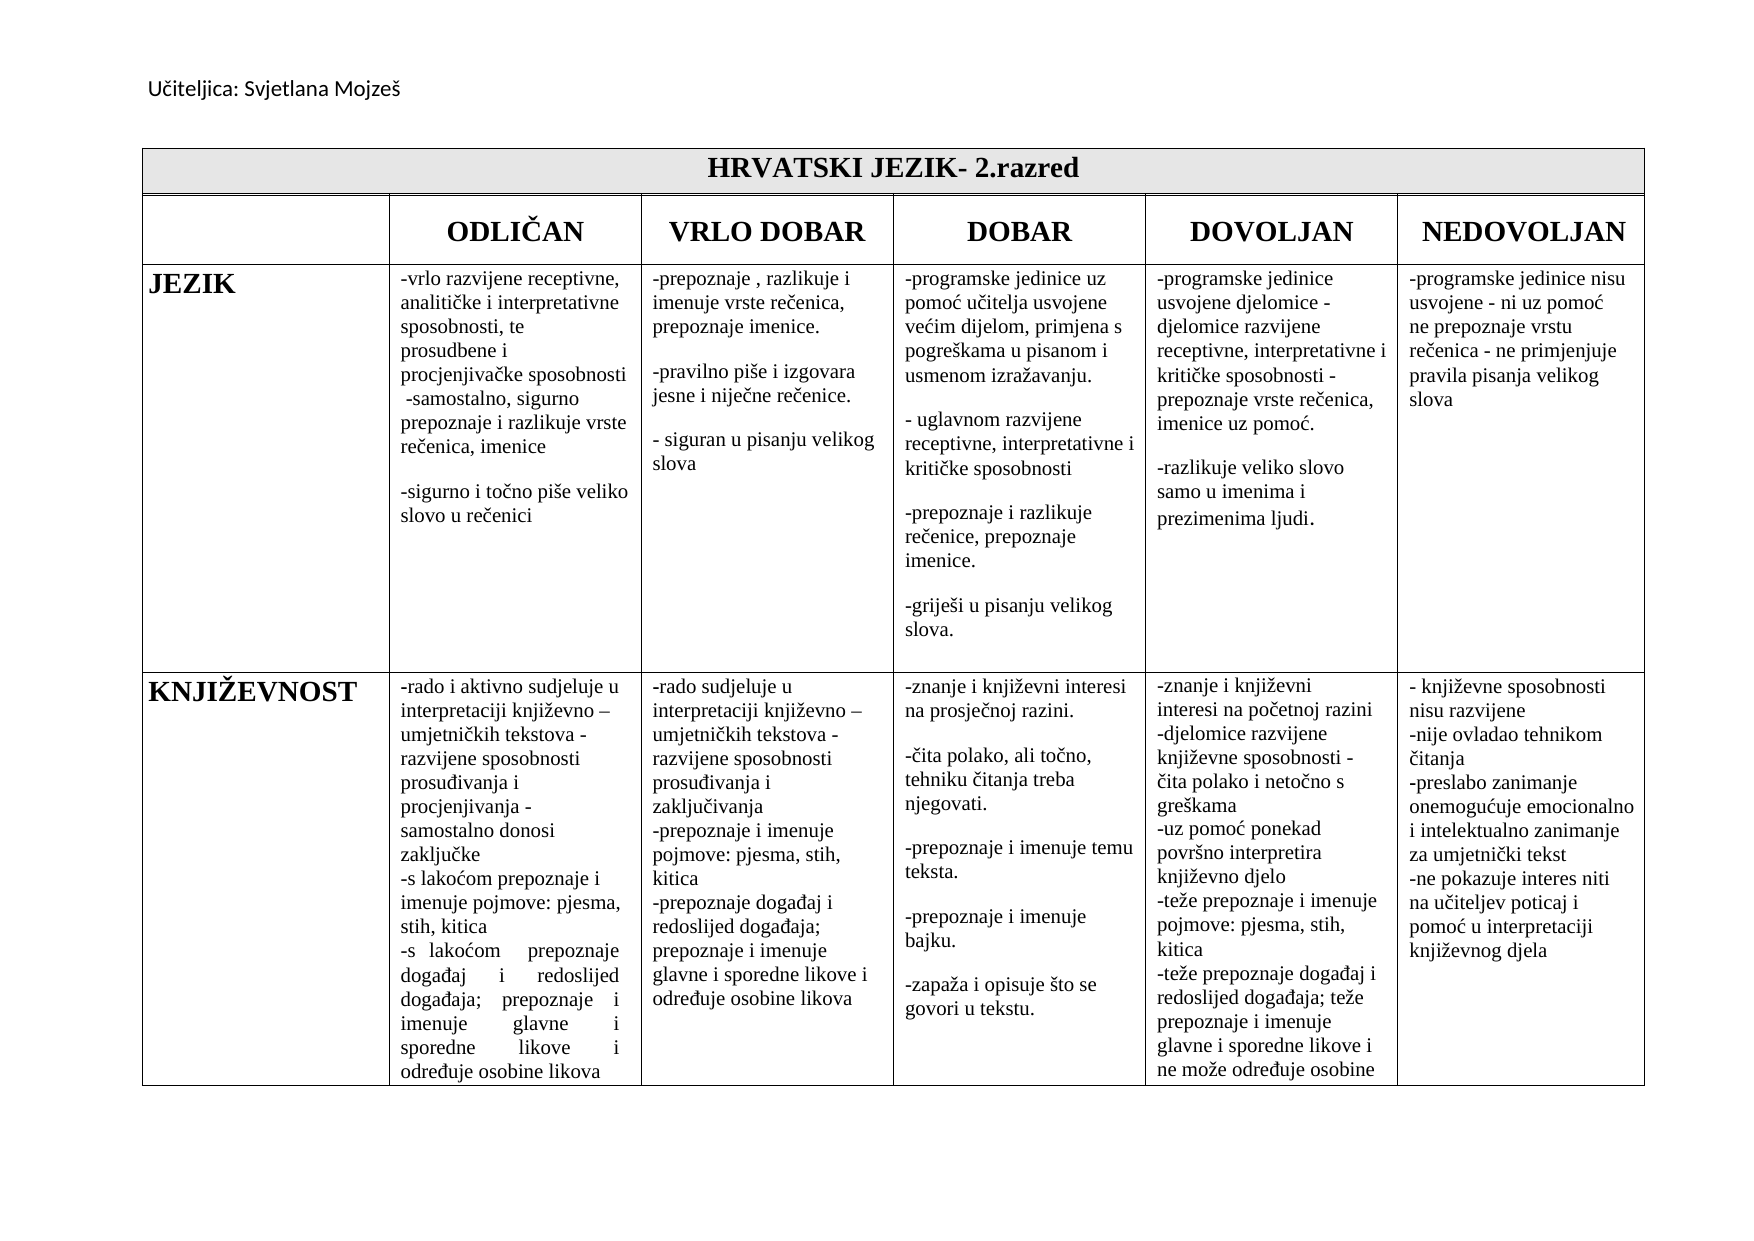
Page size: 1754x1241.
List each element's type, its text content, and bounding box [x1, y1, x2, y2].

table_cell [143, 196, 389, 264]
table_cell JEZIK [143, 265, 389, 672]
table_cell ODLIČAN [390, 196, 641, 264]
table_header HRVATSKI JEZIK- 2.razred [641, 149, 1146, 193]
table_cell -znanje i književni interesi na prosječnoj razini. -čita polako, ali točno, tehniku čitanja treba njegovati. -prepoznaje i imenuje temu teksta. -prepoznaje i imenuje bajku. -zapaža i opisuje što se govori u tekstu. [894, 673, 1145, 1085]
table_cell KNJIŽEVNOST [143, 673, 389, 1085]
table_cell -rado i aktivno sudjeluje u interpretaciji književno – umjetničkih tekstova -razvijene sposobnosti prosuđivanja i procjenjivanja -samostalno donosi zaključke -s lakoćom prepoznaje i imenuje pojmove: pjesma, stih, kitica -s lakoćom prepoznaje događaj i redoslijed događaja; prepoznaje i imenuje glavne i sporedne likove i određuje osobine likova [390, 673, 641, 1085]
table_header [143, 149, 389, 193]
table_header [389, 149, 641, 193]
table_cell -programske jedinice nisu usvojene - ni uz pomoć ne prepoznaje vrstu rečenica - ne primjenjuje pravila pisanja velikog slova [1398, 265, 1644, 672]
table_cell -vrlo razvijene receptivne, analitičke i interpretativne sposobnosti, te prosudbene i procjenjivačke sposobnosti -samostalno, sigurno prepoznaje i razlikuje vrste rečenica, imenice -sigurno i točno piše veliko slovo u rečenici [390, 265, 641, 672]
table_cell -programske jedinice usvojene djelomice -djelomice razvijene receptivne, interpretativne i kritičke sposobnosti -prepoznaje vrste rečenica, imenice uz pomoć. -razlikuje veliko slovo samo u imenima i prezimenima ljudi. [1146, 265, 1397, 672]
table_header [1146, 149, 1398, 193]
table_cell NEDOVOLJAN [1398, 196, 1644, 264]
table_cell - književne sposobnosti nisu razvijene -nije ovladao tehnikom čitanja -preslabo zanimanje onemogućuje emocionalno i intelektualno zanimanje za umjetnički tekst -ne pokazuje interes niti na učiteljev poticaj i pomoć u interpretaciji književnog djela [1398, 673, 1644, 1085]
table_cell -rado sudjeluje u interpretaciji književno – umjetničkih tekstova -razvijene sposobnosti prosuđivanja i zaključivanja -prepoznaje i imenuje pojmove: pjesma, stih, kitica -prepoznaje događaj i redoslijed događaja; prepoznaje i imenuje glavne i sporedne likove i određuje osobine likova [642, 673, 893, 1085]
table_cell -programske jedinice uz pomoć učitelja usvojene većim dijelom, primjena s pogreškama u pisanom i usmenom izražavanju. - uglavnom razvijene receptivne, interpretativne i kritičke sposobnosti -prepoznaje i razlikuje rečenice, prepoznaje imenice. -griješi u pisanju velikog slova. [894, 265, 1145, 672]
table_cell -prepoznaje , razlikuje i imenuje vrste rečenica, prepoznaje imenice. -pravilno piše i izgovara jesne i niječne rečenice. - siguran u pisanju velikog slova [642, 265, 893, 672]
table_cell -znanje i književni interesi na početnoj razini -djelomice razvijene književne sposobnosti -čita polako i netočno s greškama -uz pomoć ponekad površno interpretira književno djelo -teže prepoznaje i imenuje pojmove: pjesma, stih, kitica -teže prepoznaje događaj i redoslijed događaja; teže prepoznaje i imenuje glavne i sporedne likove i ne može određuje osobine [1146, 673, 1397, 1085]
table_header [1398, 149, 1644, 193]
table_cell DOVOLJAN [1146, 196, 1397, 264]
table_cell DOBAR [894, 196, 1145, 264]
table_cell VRLO DOBAR [642, 196, 893, 264]
